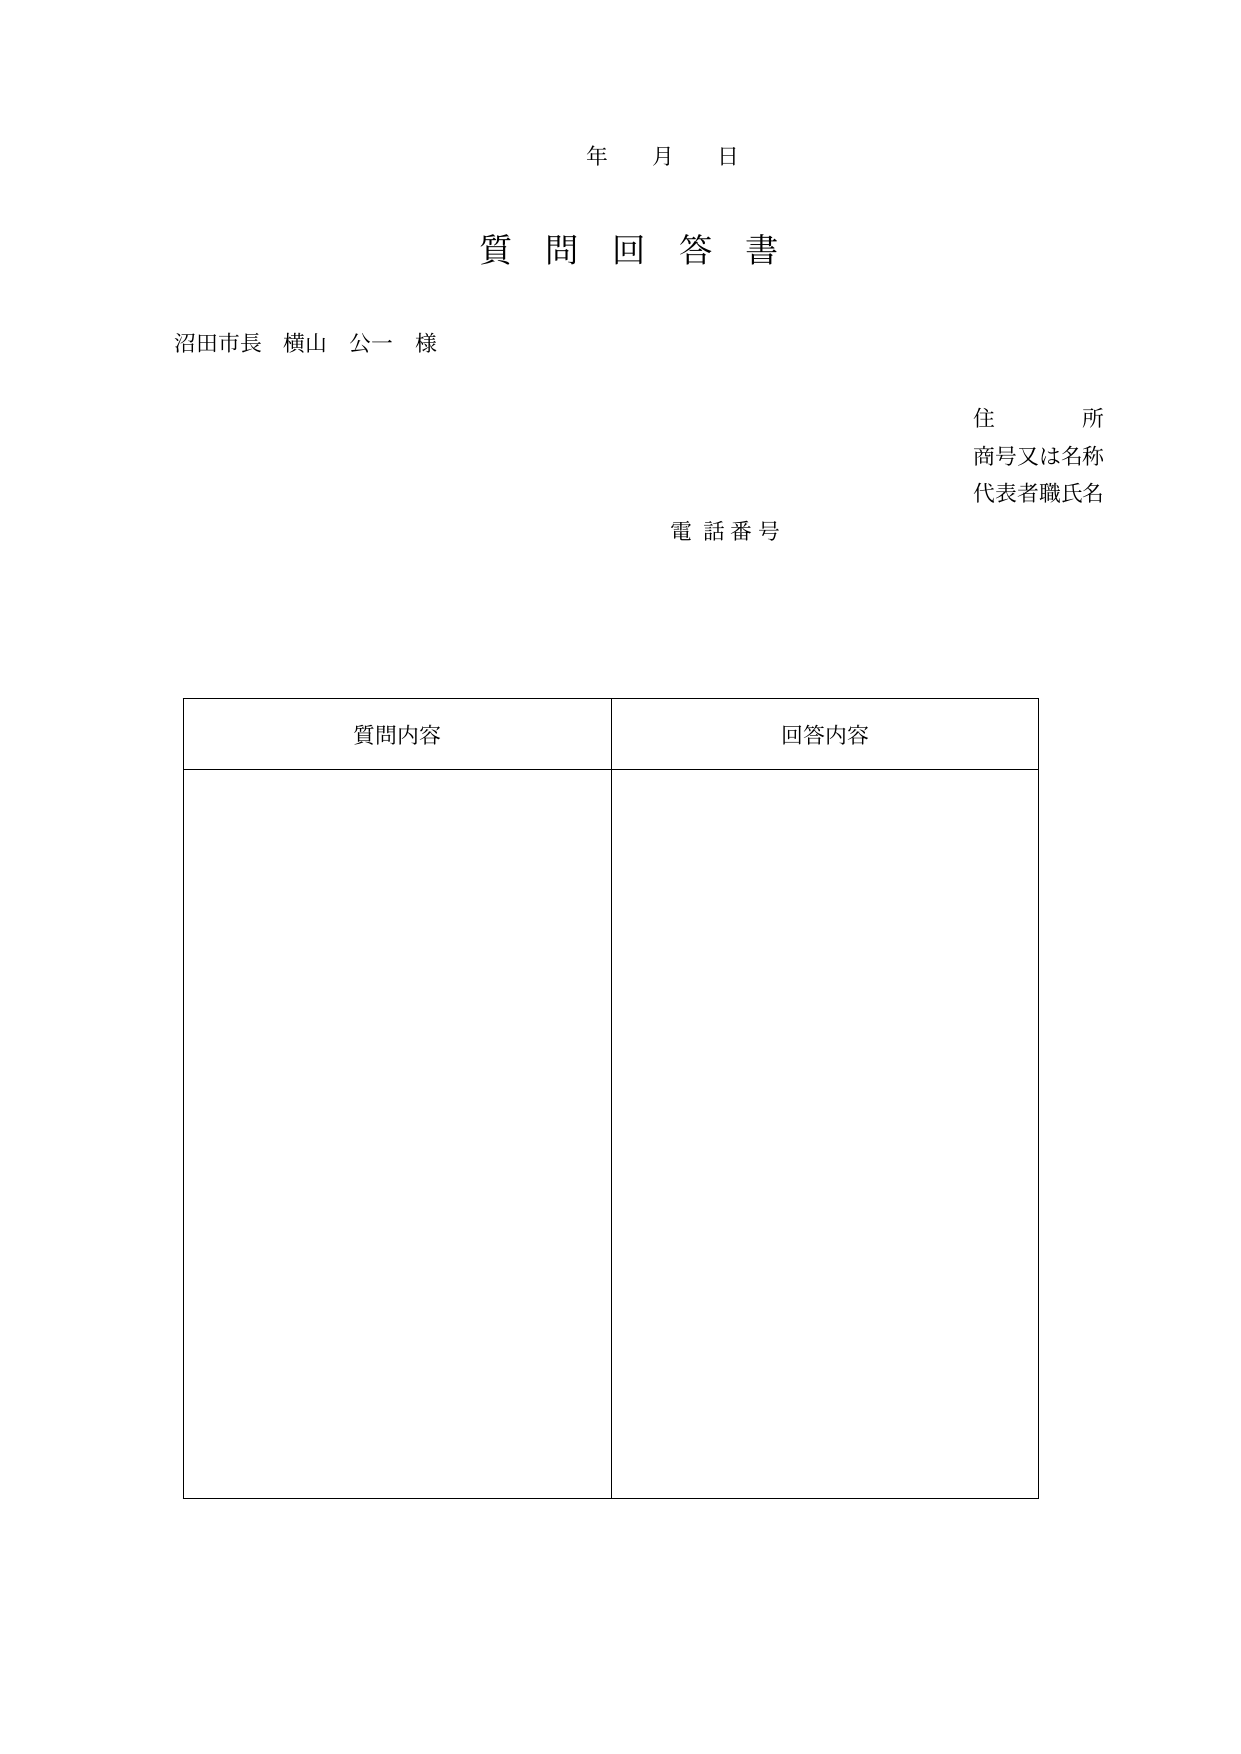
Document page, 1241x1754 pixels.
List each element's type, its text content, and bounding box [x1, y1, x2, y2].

table_header 質問内容 [184, 699, 611, 769]
table_cell [184, 770, 611, 1498]
table_cell [612, 770, 1038, 1498]
text 商号又は名称 [153, 436, 1104, 473]
text 質 問 回 答 書 [153, 211, 1104, 286]
text 沼田市長 横山 公一 様 [153, 323, 1104, 361]
text 年 月 日 [153, 136, 1104, 173]
text 住 所 [153, 398, 1104, 436]
text 代表者職氏名 [153, 473, 1104, 511]
text 電 話 番 号 [153, 511, 1017, 548]
table_header 回答内容 [612, 699, 1038, 769]
